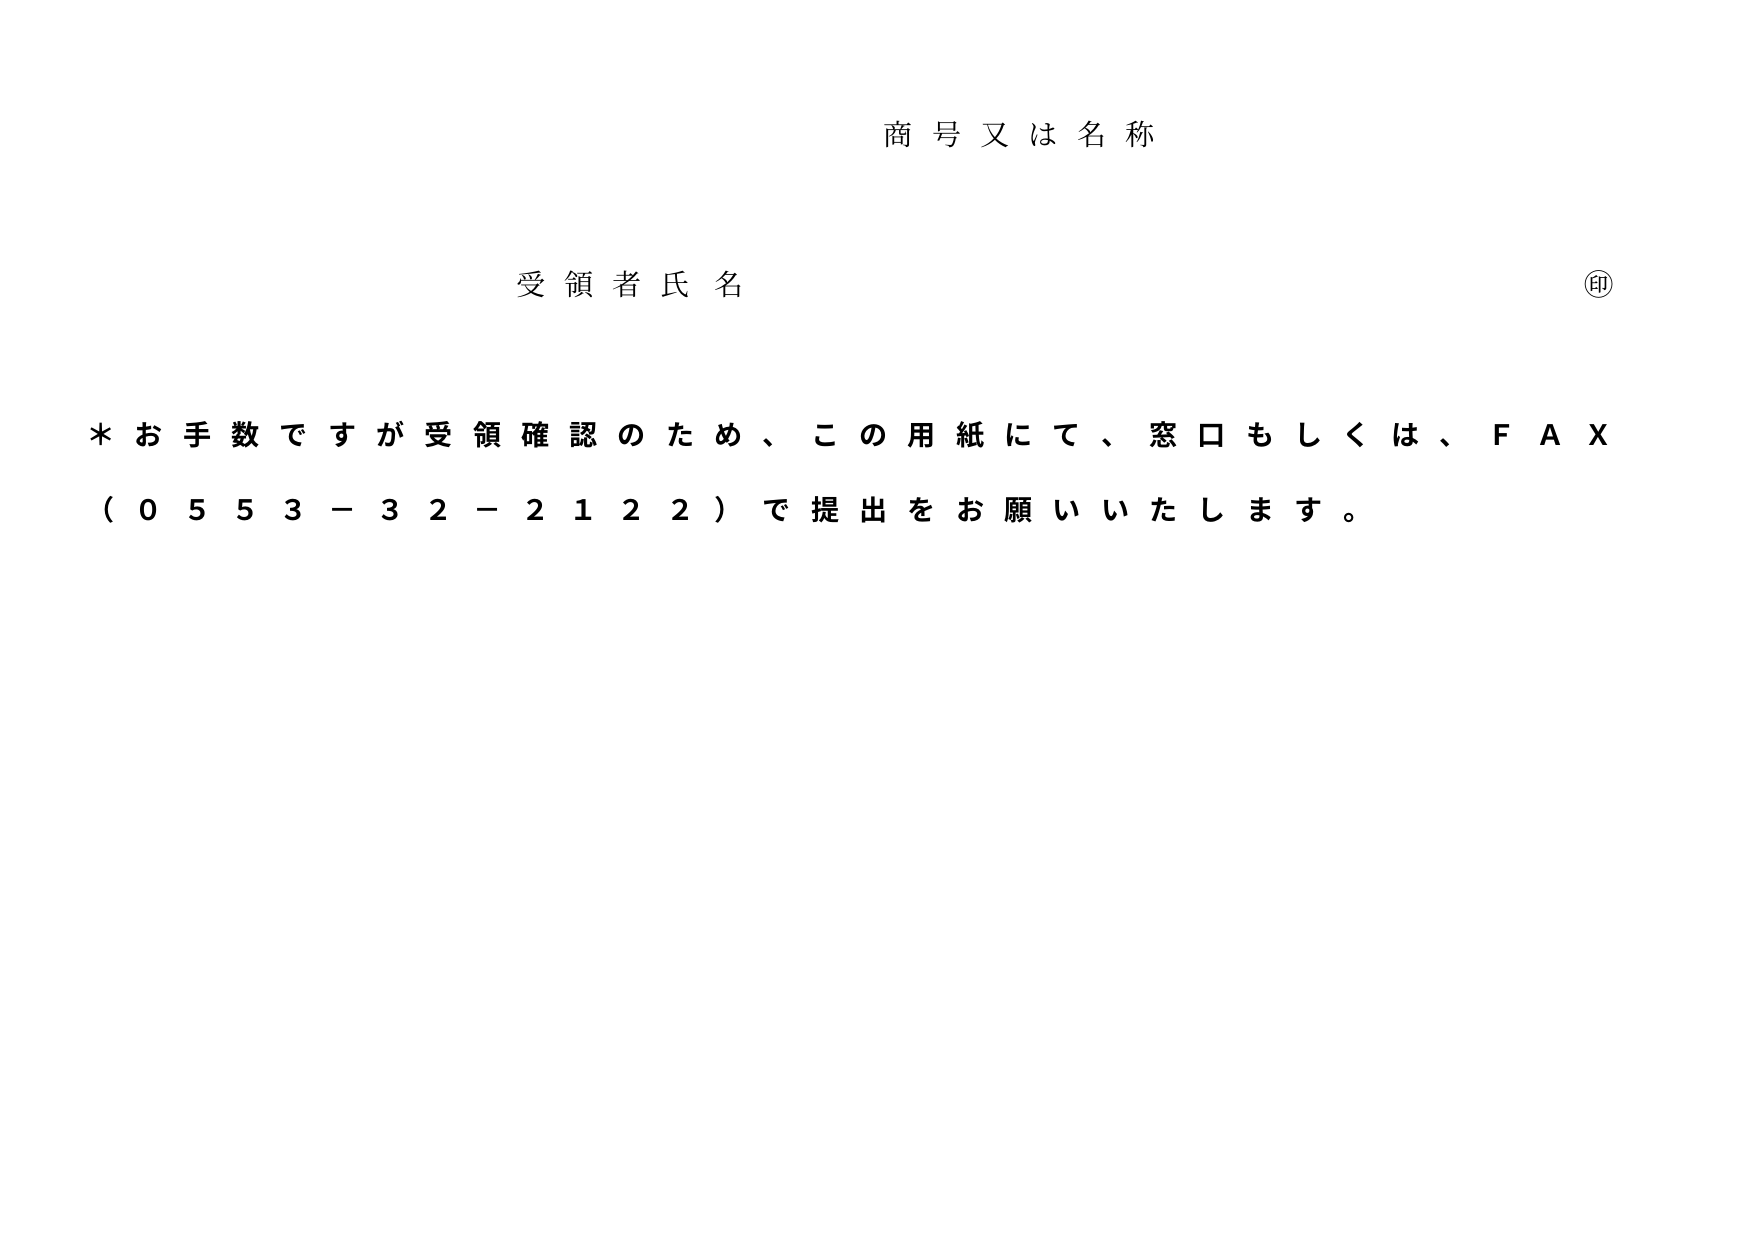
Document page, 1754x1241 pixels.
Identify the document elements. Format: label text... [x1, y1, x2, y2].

text ＊お手数ですが受領確認のため、この用紙にて、窓口もしくは、ＦＡＸ（０５５３－３２－２１２２）で提出をお願いいたします。 [82, 395, 1633, 545]
text 商号又は名称 [62, 95, 1634, 170]
text 受領者氏名 ㊞ [62, 245, 1633, 320]
